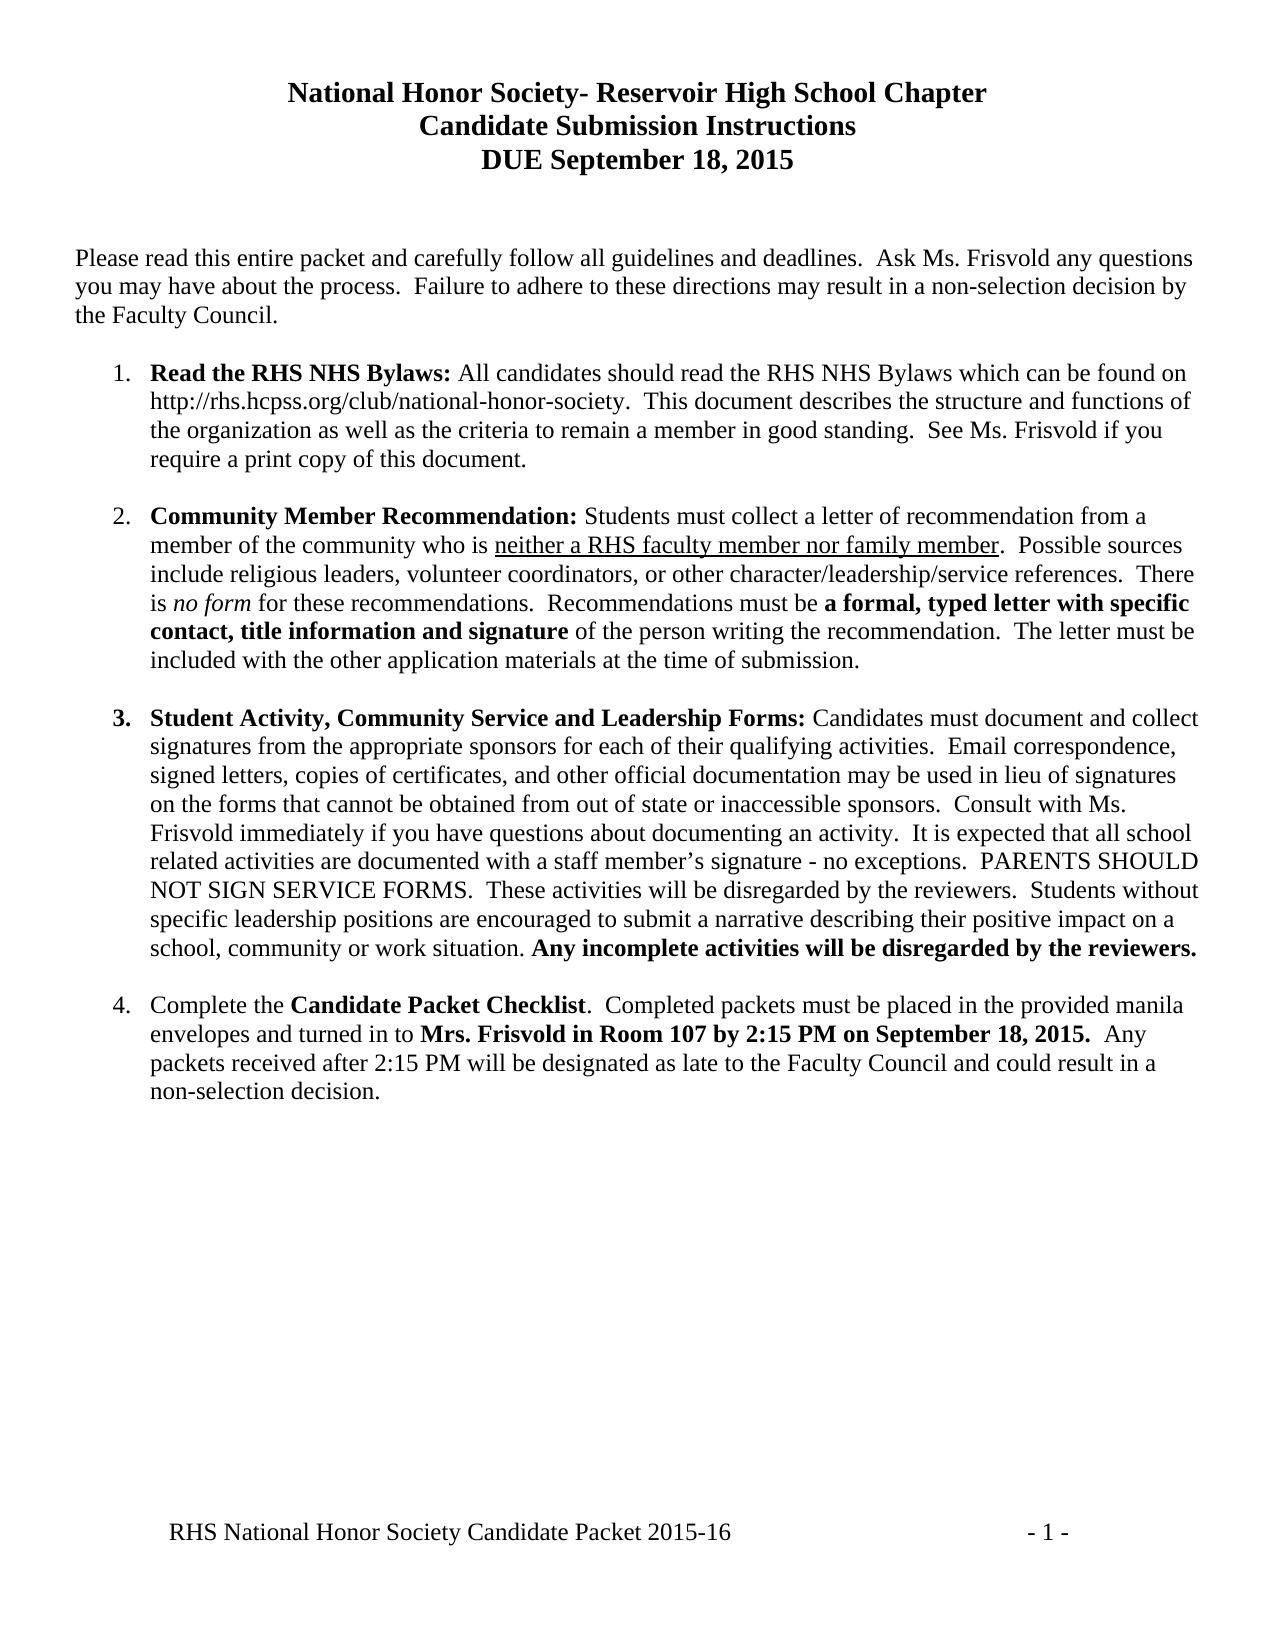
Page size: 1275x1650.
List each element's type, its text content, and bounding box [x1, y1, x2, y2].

text DUE September 18, 2015 [75, 142, 1200, 176]
list Community Member Recommendation: Students must collect a letter of recommendation from a member of the community who is neither a RHS faculty member nor family member. Possible sources include religious leaders, volunteer coordinators, or other character/leadership/service references. There is no form for these recommendations. Recommendations must be a formal, typed letter with specific contact, title information and signature of the person writing the recommendation. The letter must be included with the other application materials at the time of submission. [112, 501, 1200, 674]
list Complete the Candidate Packet Checklist. Completed packets must be placed in the provided manila envelopes and turned in to Mrs. Frisvold in Room 107 by 2:15 PM on September 18, 2015. Any packets received after 2:15 PM will be designated as late to the Faculty Council and could result in a non-selection decision. [112, 990, 1200, 1105]
text Please read this entire packet and carefully follow all guidelines and deadlines. Ask Ms. Frisvold any questions you may have about the process. Failure to adhere to these directions may result in a non-selection decision by the Faculty Council. [75, 243, 1200, 329]
text National Honor Society- Reservoir High School Chapter [75, 75, 1200, 108]
list Student Activity, Community Service and Leadership Forms: Candidates must document and collect signatures from the appropriate sponsors for each of their qualifying activities. Email correspondence, signed letters, copies of certificates, and other official documentation may be used in lieu of signatures on the forms that cannot be obtained from out of state or inaccessible sponsors. Consult with Ms. Frisvold immediately if you have questions about documenting an activity. It is expected that all school related activities are documented with a staff member’s signature - no exceptions. PARENTS SHOULD NOT SIGN SERVICE FORMS. These activities will be disregarded by the reviewers. Students without specific leadership positions are encouraged to submit a narrative describing their positive impact on a school, community or work situation. Any incomplete activities will be disregarded by the reviewers. [112, 703, 1200, 961]
list Read the RHS NHS Bylaws: All candidates should read the RHS NHS Bylaws which can be found on http://rhs.hcpss.org/club/national-honor-society. This document describes the structure and functions of the organization as well as the criteria to remain a member in good standing. See Ms. Frisvold if you require a print copy of this document. [112, 358, 1200, 473]
text Candidate Submission Instructions [75, 108, 1200, 142]
